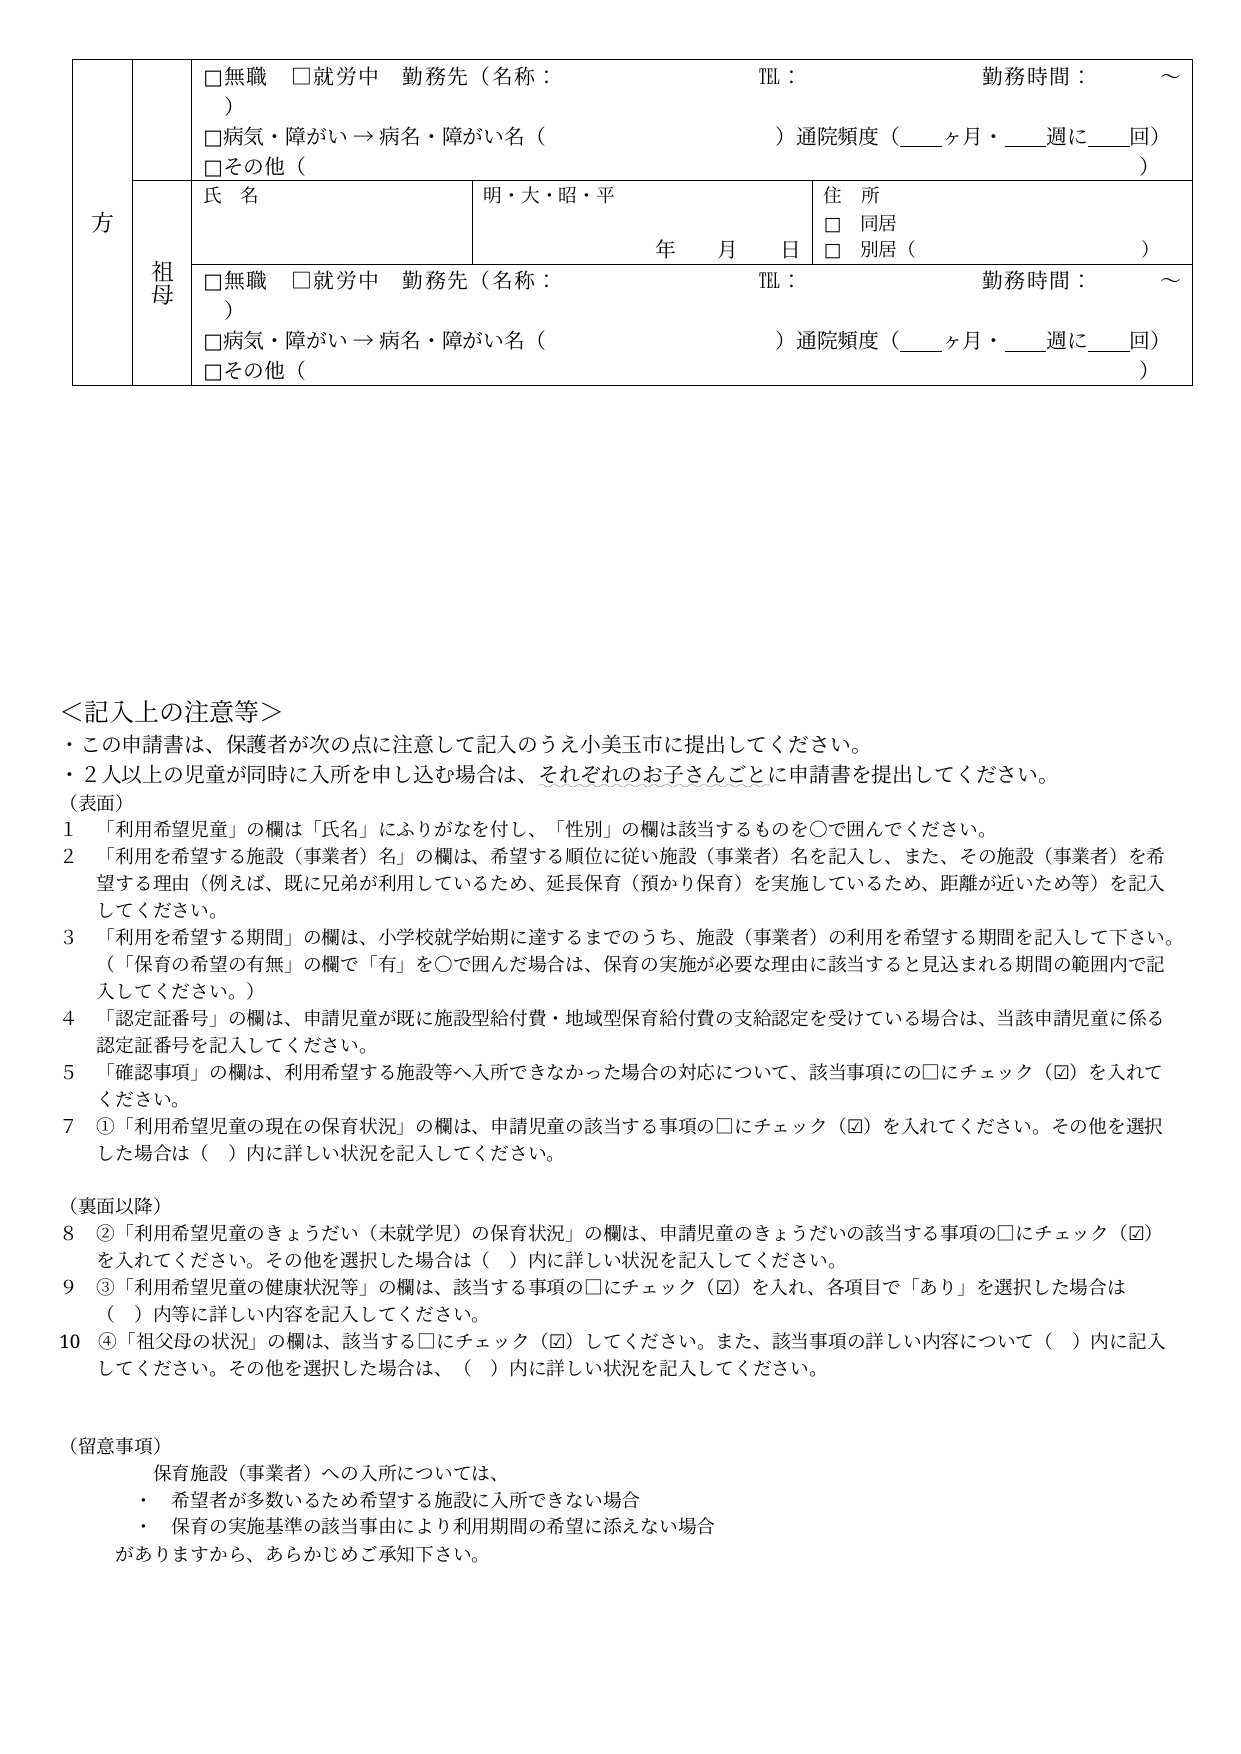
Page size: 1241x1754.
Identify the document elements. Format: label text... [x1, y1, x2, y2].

table_cell 祖父 [133, 60, 191, 180]
table_cell 祖母 [133, 181, 191, 385]
text 10 ④「祖父母の状況」の欄は、該当する□にチェック（☑）してください。また、該当事項の詳しい内容について（ ）内に記入してください。その他を選択した場合は、（ ）内に詳しい状況を記入してください。 [59, 1326, 1181, 1380]
table_cell 氏 名 [192, 181, 472, 264]
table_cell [192, 265, 1192, 385]
text ・ 希望者が多数いるため希望する施設に入所できない場合 [59, 1485, 1181, 1512]
text （表面） [59, 788, 1181, 815]
text ・ 保育の実施基準の該当事由により利用期間の希望に添えない場合 [59, 1512, 1181, 1539]
text ９ ③「利用希望児童の健康状況等」の欄は、該当する事項の□にチェック（☑）を入れ、各項目で「あり」を選択した場合は（ ）内等に詳しい内容を記入してください。 [59, 1272, 1181, 1326]
text ２ 「利用を希望する施設（事業者）名」の欄は、希望する順位に従い施設（事業者）名を記入し、また、その施設（事業者）を希望する理由（例えば、既に兄弟が利用しているため、延長保育（預かり保育）を実施しているため、距離が近いため等）を記入してください。 [59, 842, 1181, 923]
text ３ 「利用を希望する期間」の欄は、小学校就学始期に達するまでのうち、施設（事業者）の利用を希望する期間を記入して下さい。（「保育の希望の有無」の欄で「有」を○で囲んだ場合は、保育の実施が必要な理由に該当すると見込まれる期間の範囲内で記入してください。） [59, 923, 1181, 1004]
text 保育施設（事業者）への入所については、 [59, 1458, 1181, 1485]
text ７ ①「利用希望児童の現在の保育状況」の欄は、申請児童の該当する事項の□にチェック（☑）を入れてください。その他を選択した場合は（ ）内に詳しい状況を記入してください。 [59, 1112, 1181, 1166]
text ８ ②「利用希望児童のきょうだい（未就学児）の保育状況」の欄は、申請児童のきょうだいの該当する事項の□にチェック（☑）を入れてください。その他を選択した場合は（ ）内に詳しい状況を記入してください。 [59, 1218, 1181, 1272]
text ５ 「確認事項」の欄は、利用希望する施設等へ入所できなかった場合の対応について、該当事項にの□にチェック（☑）を入れてください。 [59, 1058, 1181, 1112]
text ４ 「認定証番号」の欄は、申請児童が既に施設型給付費・地域型保育給付費の支給認定を受けている場合は、当該申請児童に係る認定証番号を記入してください。 [59, 1004, 1181, 1058]
text ・この申請書は、保護者が次の点に注意して記入のうえ小美玉市に提出してください。 [59, 728, 1181, 758]
text （留意事項） [59, 1431, 1181, 1458]
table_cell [192, 60, 1192, 180]
text １ 「利用希望児童」の欄は「氏名」にふりがなを付し、「性別」の欄は該当するものを○で囲んでください。 [59, 815, 1181, 842]
text がありますから、あらかじめご承知下さい。 [59, 1539, 1181, 1566]
table_cell 住 所 □ 同居 □ 別居（ ） [813, 181, 1192, 264]
text （裏面以降） [59, 1192, 1181, 1218]
text ・２人以上の児童が同時に入所を申し込む場合は、それぞれのお子さんごとに申請書を提出してください。 [59, 758, 1181, 788]
text ＜記入上の注意等＞ [59, 693, 1181, 728]
table_cell 母 方 [73, 60, 132, 385]
table_cell 明・大・昭・平 年 月 日 [473, 181, 812, 264]
